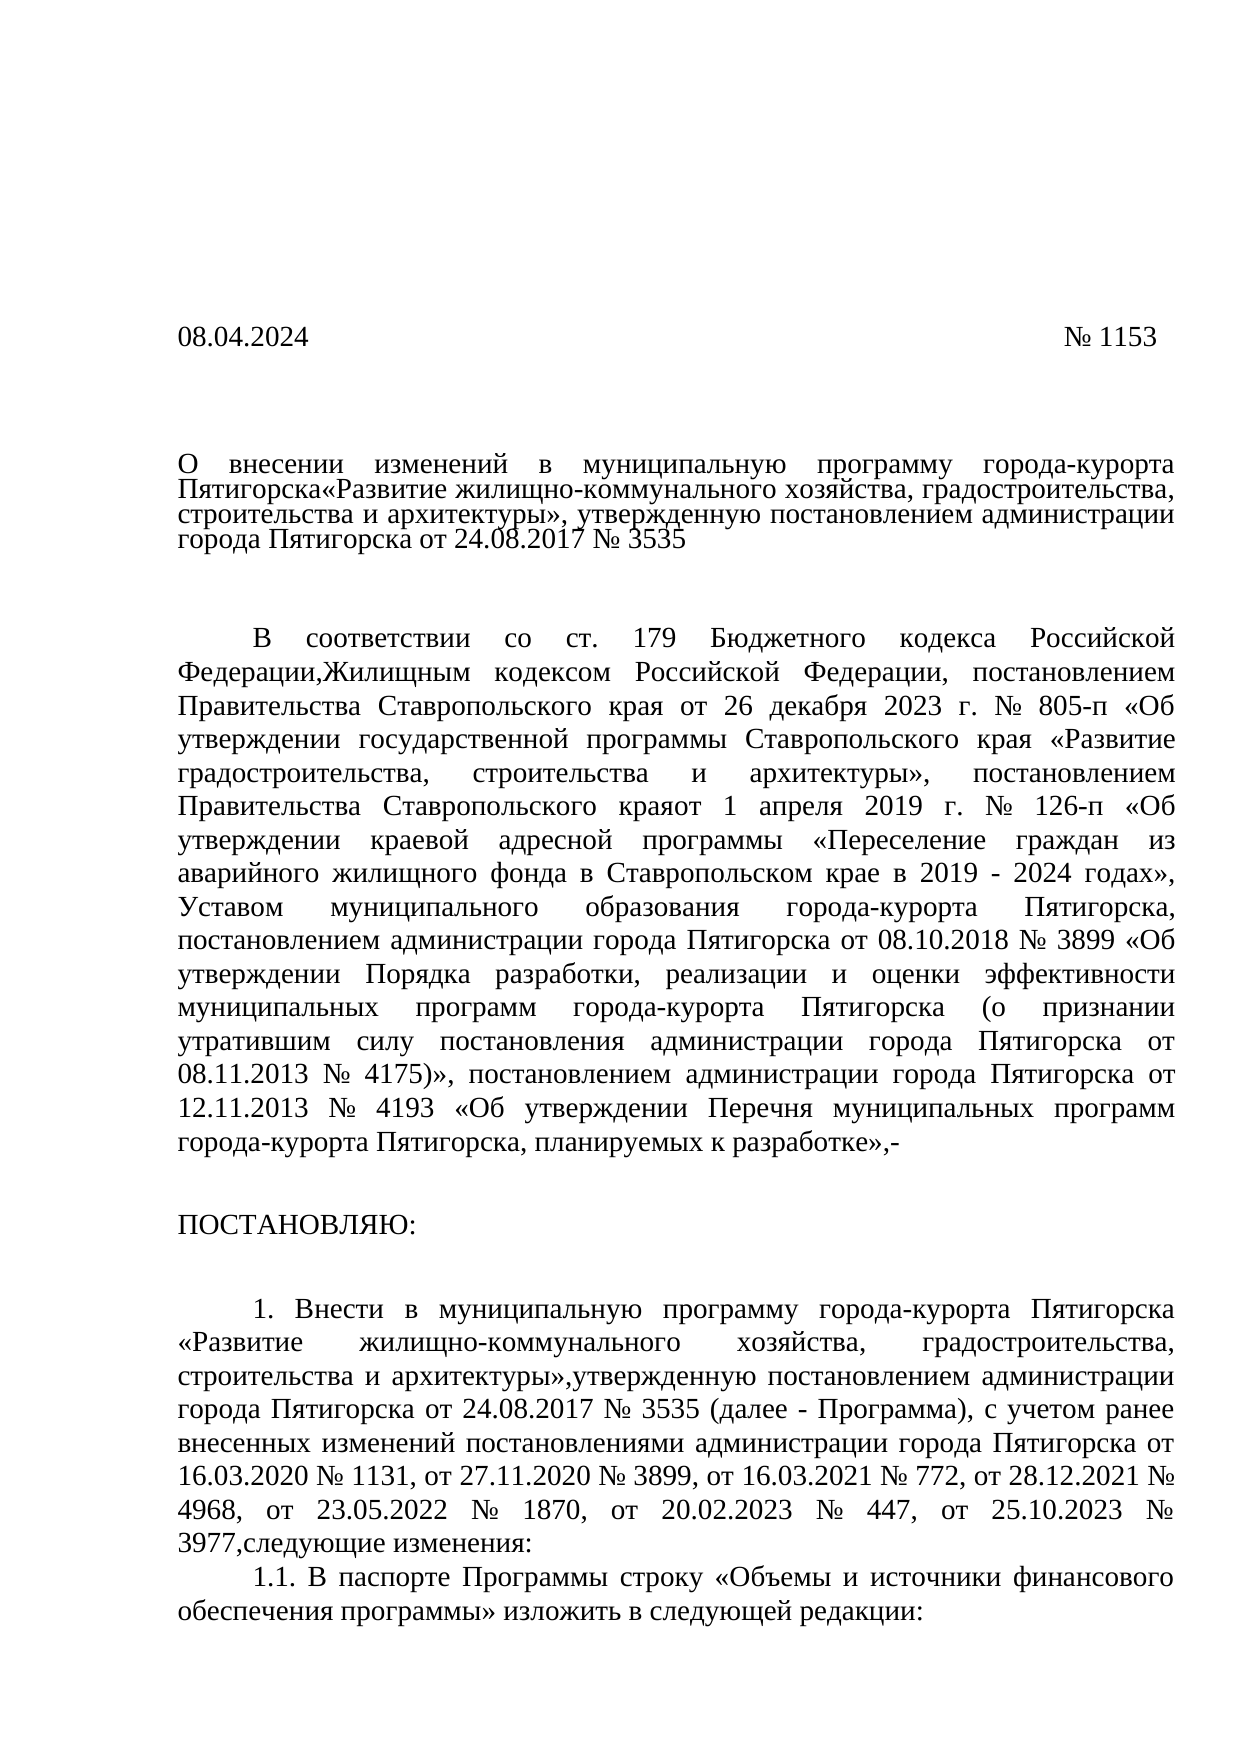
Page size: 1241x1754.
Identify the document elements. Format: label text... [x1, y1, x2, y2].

text 08.04.2024 № 1153 [177, 319, 1175, 353]
text 1.1. В паспорте Программы строку «Объемы и источники финансового обеспечения программы» изложить в следующей редакции: [177, 1559, 1175, 1626]
text В соответствии со ст. 179 Бюджетного кодекса Российской Федерации,Жилищным кодексом Российской Федерации, постановлением Правительства Ставропольского края от 26 декабря 2023 г. № 805-п «Об утверждении государственной программы Ставропольского края «Развитие градостроительства, строительства и архитектуры», постановлением Правительства Ставропольского краяот 1 апреля 2019 г. № 126-п «Об утверждении краевой адресной программы «Переселение граждан из аварийного жилищного фонда в Ставропольском крае в 2019 - 2024 годах», Уставом муниципального образования города-курорта Пятигорска, постановлением администрации города Пятигорска от 08.10.2018 № 3899 «Об утверждении Порядка разработки, реализации и оценки эффективности муниципальных программ города-курорта Пятигорска (о признании утратившим силу постановления администрации города Пятигорска от 08.11.2013 № 4175)», постановлением администрации города Пятигорска от 12.11.2013 № 4193 «Об утверждении Перечня муниципальных программ города-курорта Пятигорска, планируемых к разработке»,- [177, 621, 1176, 1157]
text 1. Внести в муниципальную программу города-курорта Пятигорска «Развитие жилищно-коммунального хозяйства, градостроительства, строительства и архитектуры»,утвержденную постановлением администрации города Пятигорска от 24.08.2017 № 3535 (далее - Программа), с учетом ранее внесенных изменений постановлениями администрации города Пятигорска от 16.03.2020 № 1131, от 27.11.2020 № 3899, от 16.03.2021 № 772, от 28.12.2021 № 4968, от 23.05.2022 № 1870, от 20.02.2023 № 447, от 25.10.2023 № 3977,следующие изменения: [177, 1291, 1175, 1559]
text О внесении изменений в муниципальную программу города-курорта Пятигорска«Развитие жилищно-коммунального хозяйства, градостроительства, строительства и архитектуры», утвержденную постановлением администрации города Пятигорска от 24.08.2017 № 3535 [177, 453, 1175, 553]
text ПОСТАНОВЛЯЮ: [177, 1207, 1175, 1241]
